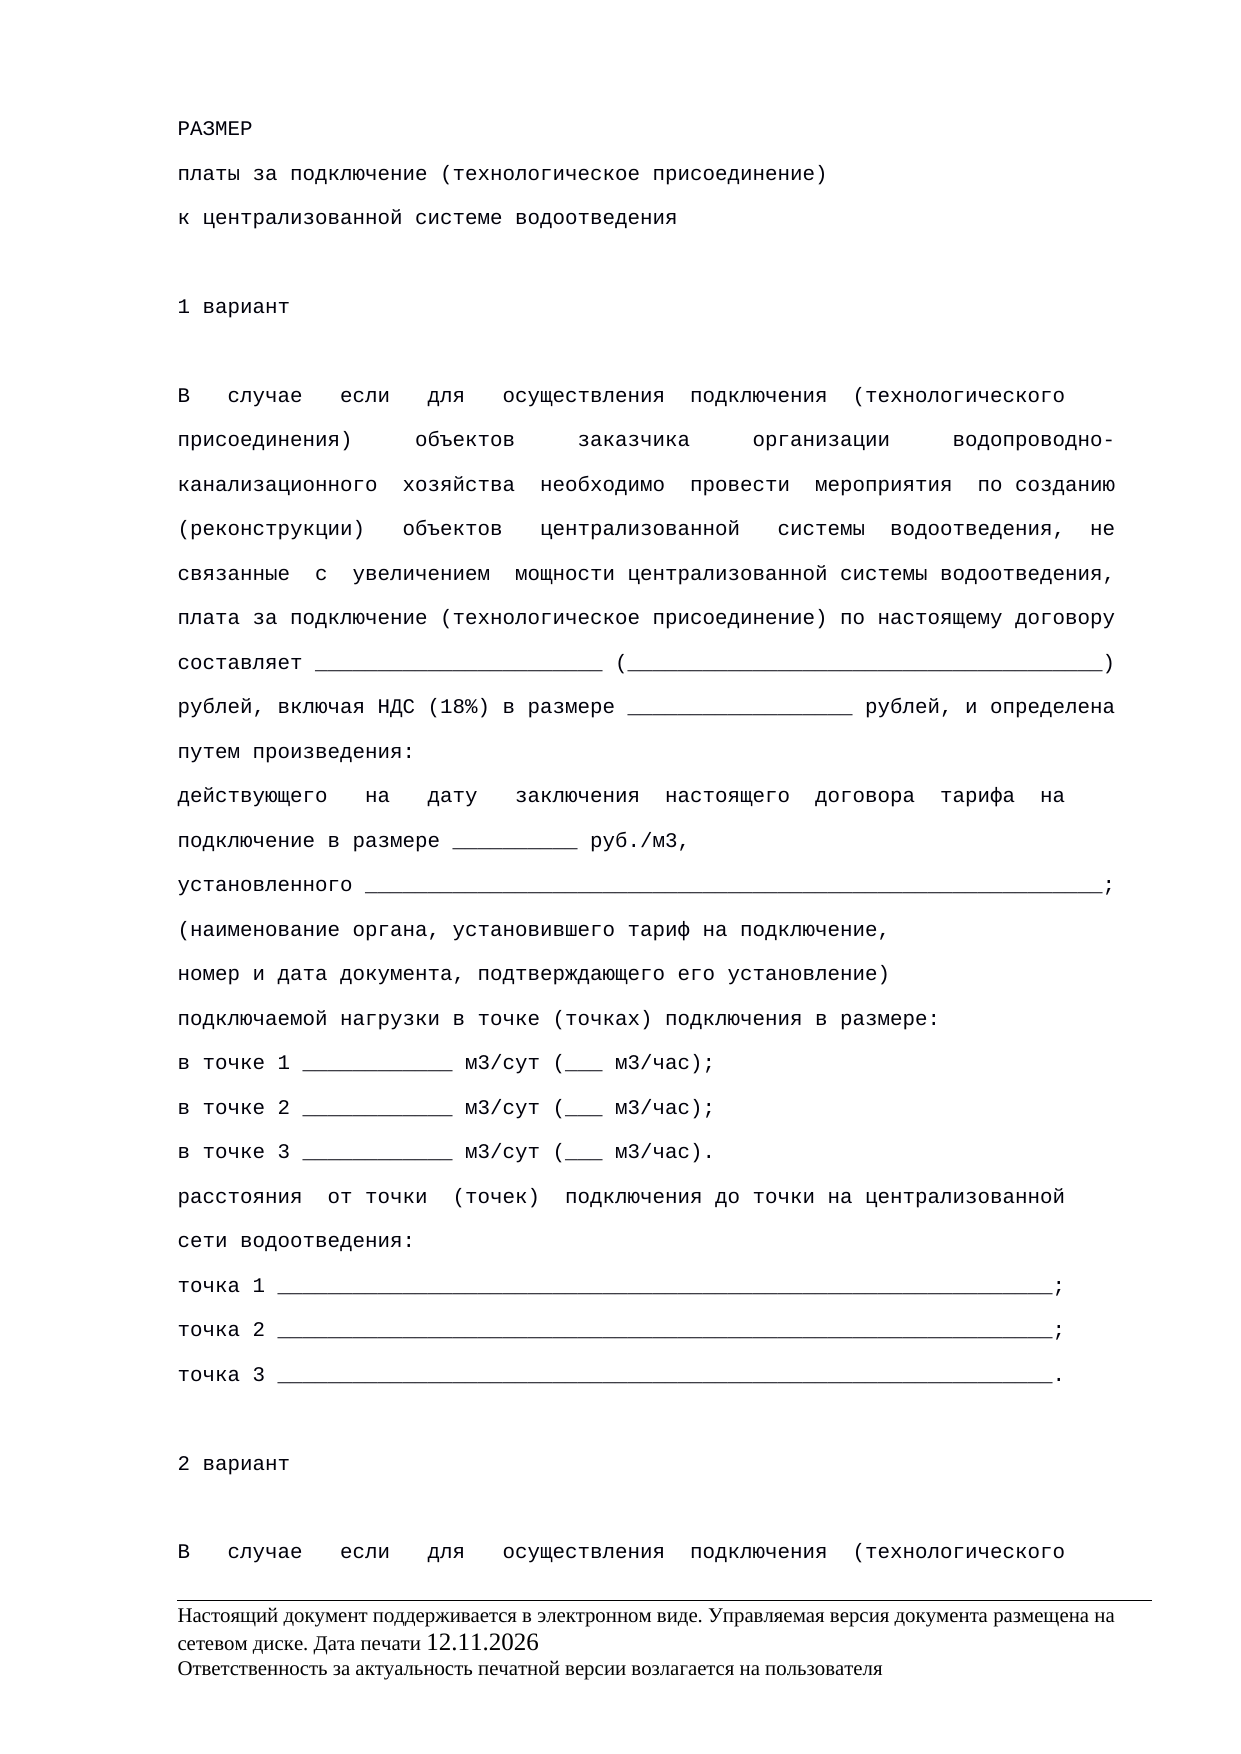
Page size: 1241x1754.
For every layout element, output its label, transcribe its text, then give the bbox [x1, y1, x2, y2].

subtitle РАЗМЕР [177, 118, 1152, 142]
subtitle платы за подключение (технологическое присоединение) [177, 163, 1152, 186]
subtitle в точке 2 ____________ м3/сут (___ м3/час); [177, 1097, 1152, 1120]
subtitle в точке 1 ____________ м3/сут (___ м3/час); [177, 1052, 1152, 1076]
subtitle В случае если для осуществления подключения (технологического [177, 385, 1152, 409]
subtitle канализационного хозяйства необходимо провести мероприятия по созданию [177, 474, 1152, 498]
subtitle рублей, включая НДС (18%) в размере __________________ рублей, и определена [177, 696, 1152, 720]
subtitle путем произведения: [177, 741, 1152, 764]
subtitle связанные с увеличением мощности централизованной системы водоотведения, [177, 563, 1152, 587]
subtitle подключаемой нагрузки в точке (точках) подключения в размере: [177, 1008, 1152, 1031]
subtitle к централизованной системе водоотведения [177, 207, 1152, 231]
subtitle точка 1 ______________________________________________________________; [177, 1274, 1152, 1298]
subtitle сети водоотведения: [177, 1230, 1152, 1254]
subtitle установленного ___________________________________________________________; [177, 874, 1152, 898]
subtitle (реконструкции) объектов централизованной системы водоотведения, не [177, 518, 1152, 542]
subtitle расстояния от точки (точек) подключения до точки на централизованной [177, 1186, 1152, 1209]
subtitle точка 3 ______________________________________________________________. [177, 1363, 1152, 1387]
subtitle 1 вариант [177, 296, 1152, 320]
subtitle (наименование органа, установившего тариф на подключение, [177, 919, 1152, 942]
subtitle в точке 3 ____________ м3/сут (___ м3/час). [177, 1141, 1152, 1165]
subtitle плата за подключение (технологическое присоединение) по настоящему договору [177, 607, 1152, 631]
subtitle подключение в размере __________ руб./м3, [177, 830, 1152, 853]
subtitle составляет _______________________ (______________________________________) [177, 652, 1152, 676]
subtitle номер и дата документа, подтверждающего его установление) [177, 963, 1152, 987]
subtitle В случае если для осуществления подключения (технологического [177, 1541, 1152, 1565]
subtitle 2 вариант [177, 1452, 1152, 1476]
subtitle присоединения) объектов заказчика организации водопроводно- [177, 429, 1152, 453]
subtitle точка 2 ______________________________________________________________; [177, 1319, 1152, 1343]
subtitle действующего на дату заключения настоящего договора тарифа на [177, 785, 1152, 809]
